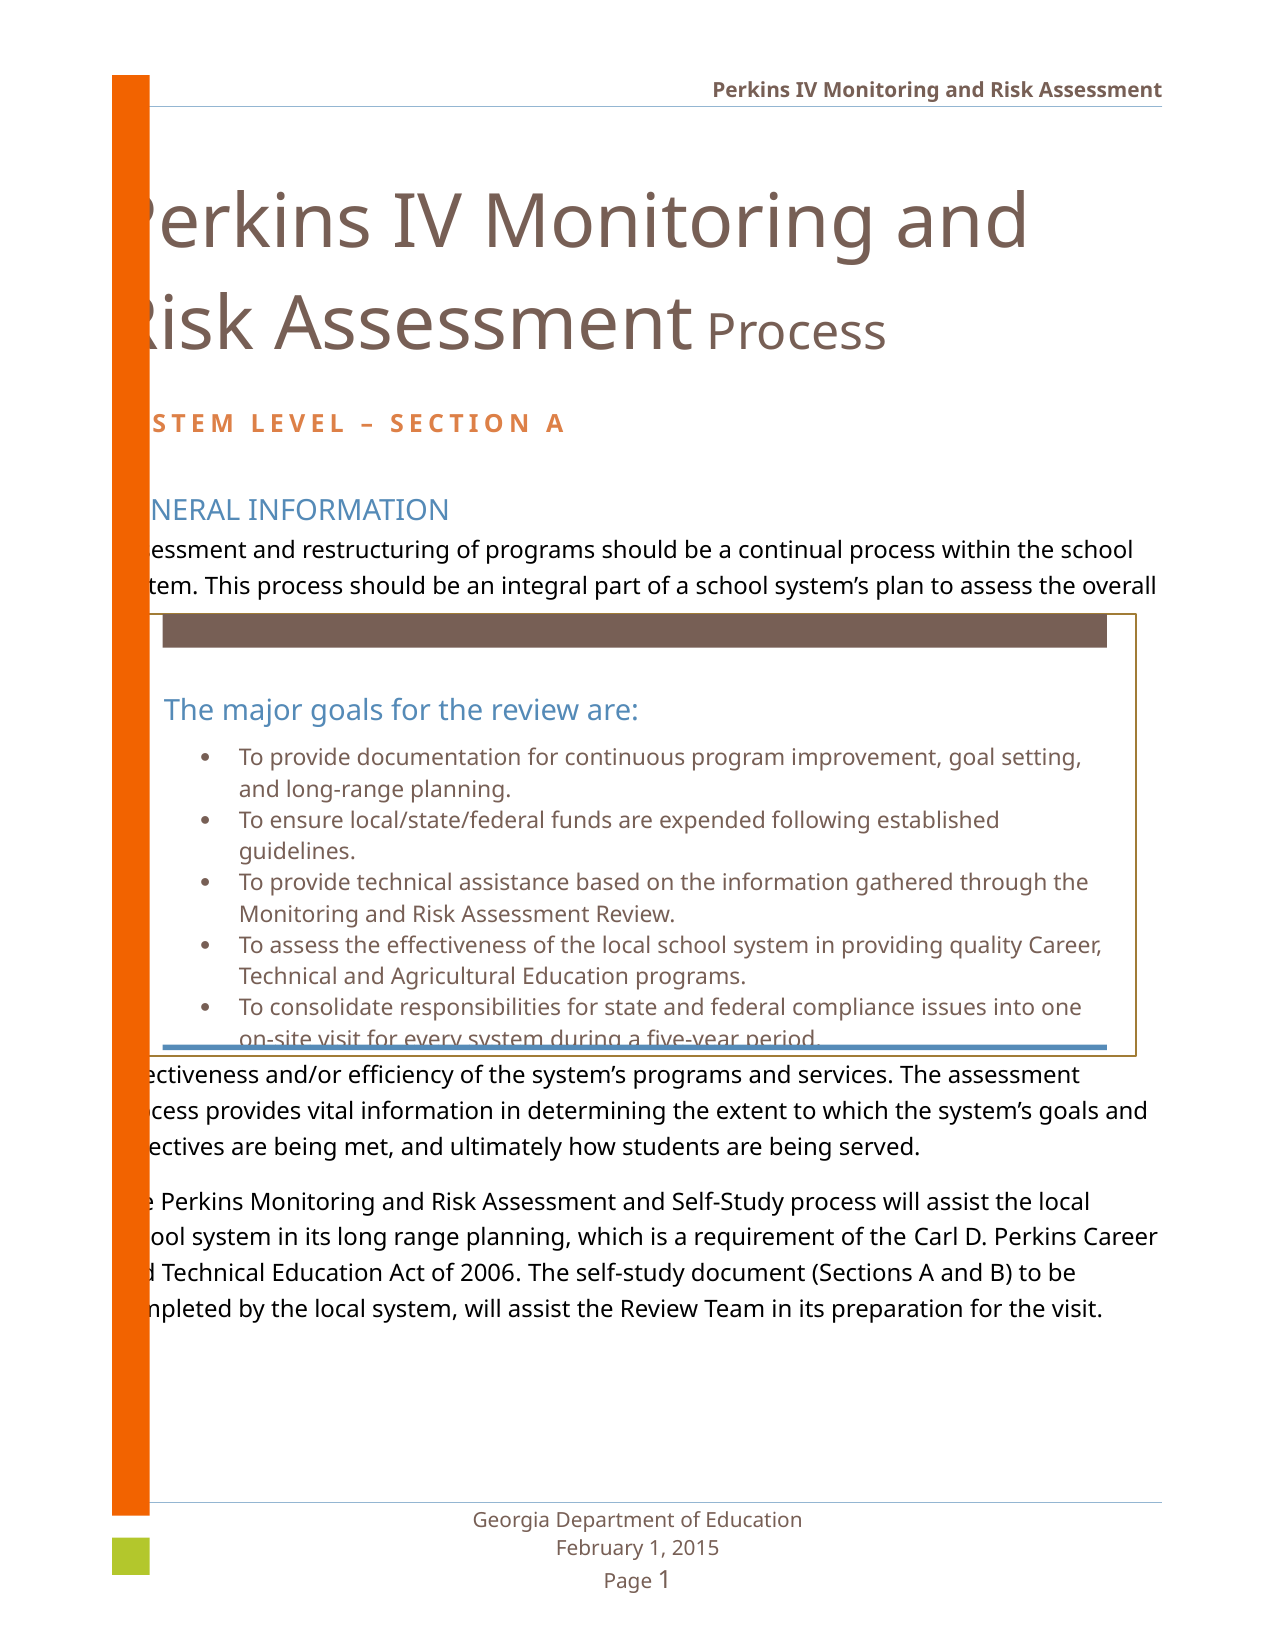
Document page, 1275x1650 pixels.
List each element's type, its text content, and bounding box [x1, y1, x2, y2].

title Process [150, 167, 1162, 371]
list The Perkins Monitoring and Risk Assessment and Self-Study process will assist the local school system in its long range planning, which is a requirement of the Carl D. Perkins Career and Technical Education Act of 2006. The self-study document (Sections A and B) to be completed by the local system, will assist the Review Team in its preparation for the visit. [150, 1184, 1162, 1324]
text Assessment and restructuring of programs should be a continual process within the school system. This process should be an integral part of a school system’s plan to assess the overall effectiveness and/or efficiency of the system’s programs and services. The assessment process provides vital information in determining the extent to which the system’s goals and objectives are being met, and ultimately how students are being served. [150, 533, 1162, 1162]
text GENERAL INFORMATION [150, 489, 1162, 529]
